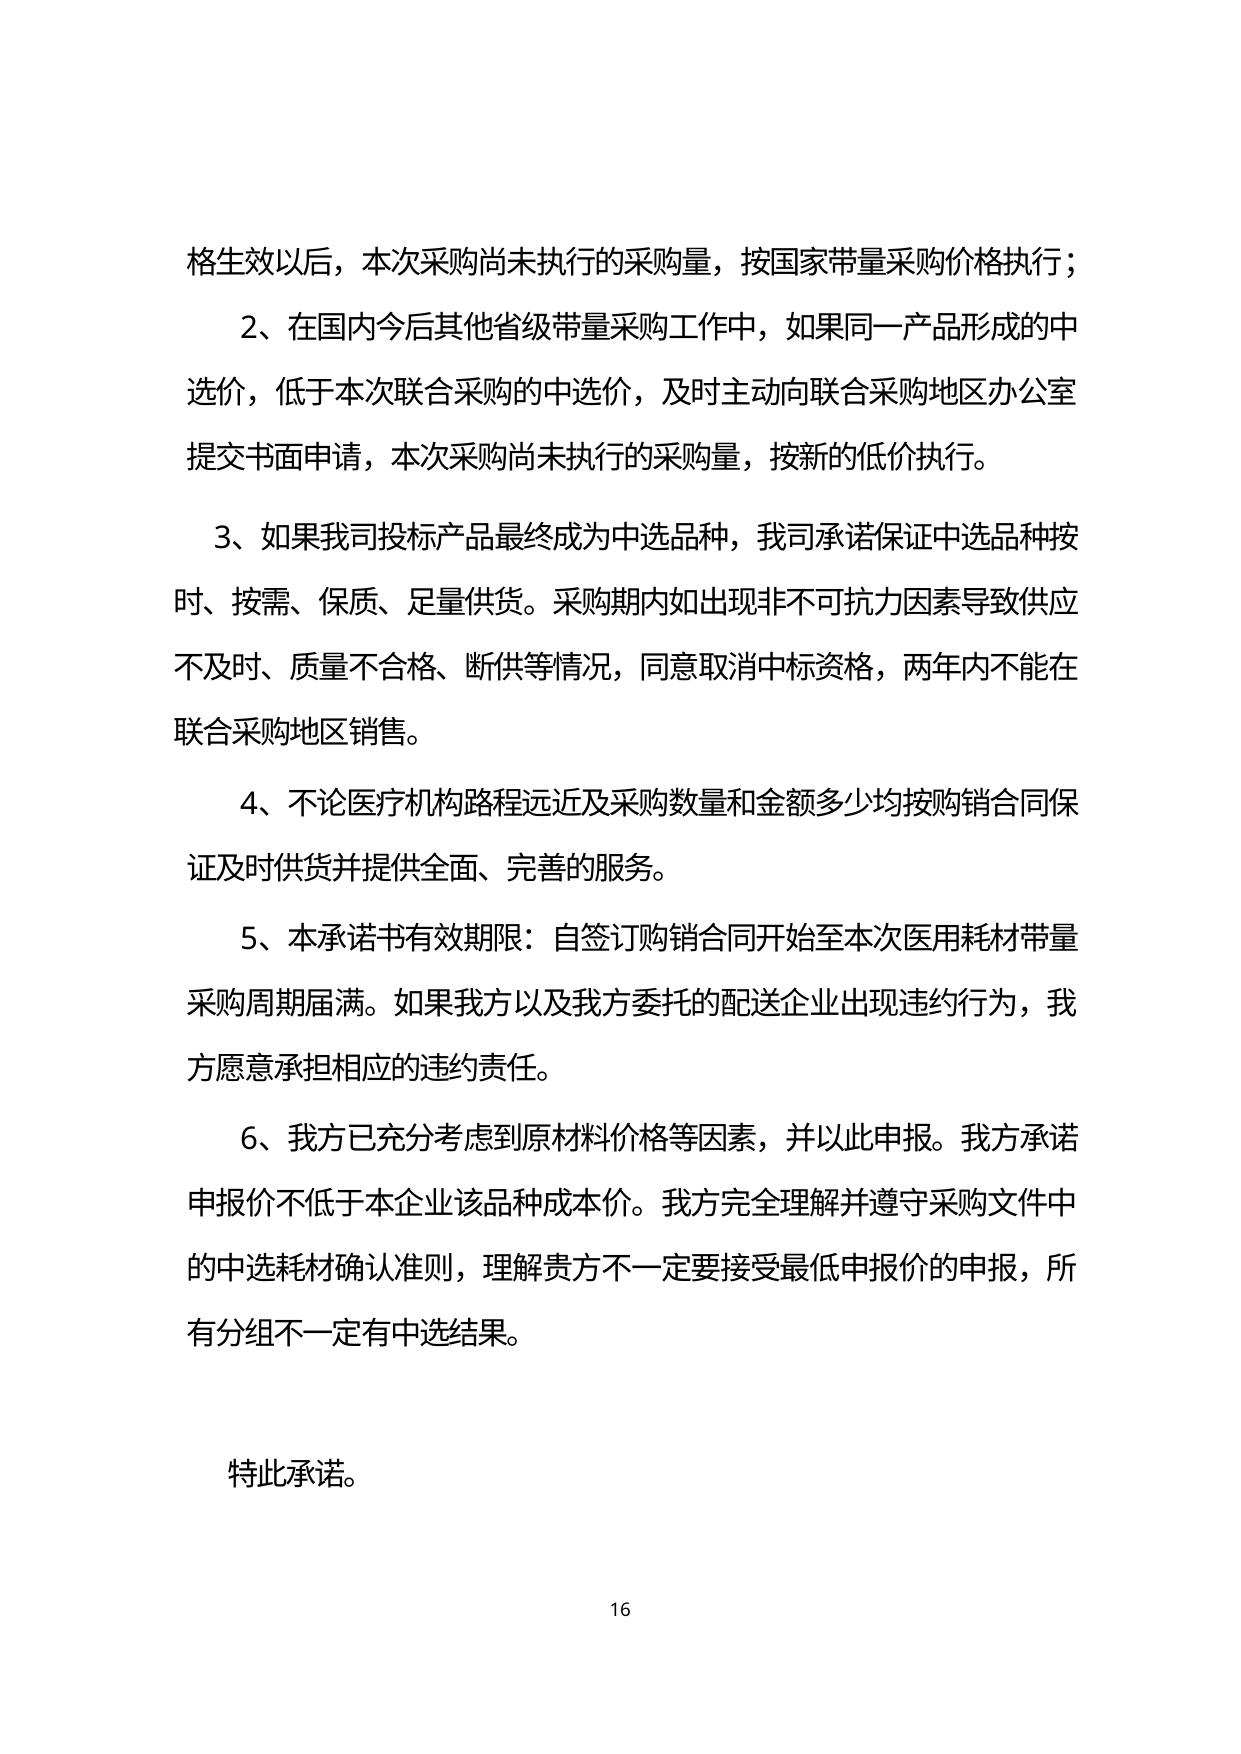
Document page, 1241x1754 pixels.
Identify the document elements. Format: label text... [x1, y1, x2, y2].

text 5、本承诺书有效期限：自签订购销合同开始至本次医用耗材带量采购周期届满。如果我方以及我方委托的配送企业出现违约行为，我方愿意承担相应的违约责任。 [186, 903, 1081, 1098]
text 3、如果我司投标产品最终成为中选品种，我司承诺保证中选品种按时、按需、保质、足量供货。采购期内如出现非不可抗力因素导致供应不及时、质量不合格、断供等情况，同意取消中标资格，两年内不能在联合采购地区销售。 [173, 503, 1081, 763]
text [186, 227, 1081, 292]
text 特此承诺。 [173, 1447, 1081, 1495]
text 2、在国内今后其他省级带量采购工作中，如果同一产品形成的中选价，低于本次联合采购的中选价，及时主动向联合采购地区办公室提交书面申请，本次采购尚未执行的采购量，按新的低价执行。 [186, 292, 1081, 487]
text 6、我方已充分考虑到原材料价格等因素，并以此申报。我方承诺申报价不低于本企业该品种成本价。我方完全理解并遵守采购文件中的中选耗材确认准则，理解贵方不一定要接受最低申报价的申报，所有分组不一定有中选结果。 [186, 1103, 1081, 1363]
text 4、不论医疗机构路程远近及采购数量和金额多少均按购销合同保证及时供货并提供全面、完善的服务。 [186, 768, 1081, 898]
